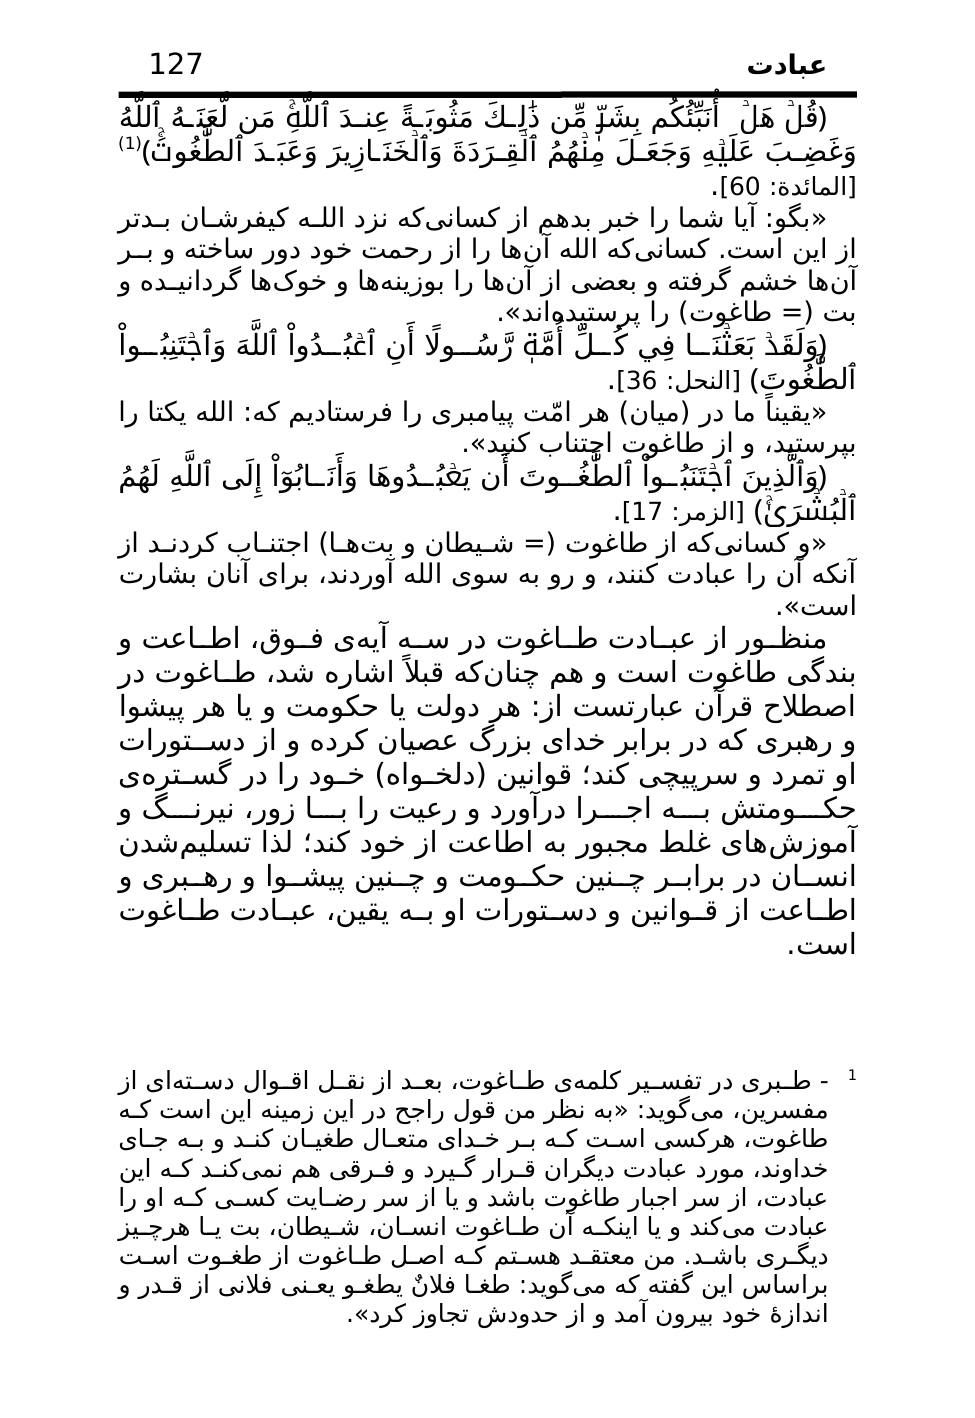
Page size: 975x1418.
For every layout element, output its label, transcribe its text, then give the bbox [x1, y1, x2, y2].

text «بگو: آیا شما را خبر بدهم از کسانی‌که نزد الله کیفرشان بدتر از این است. کسانی‌که الله آن‌ها را از رحمت خود دور ساخته و بر آن‌ها خشم گرفته و بعضی از آن‌ها را بوزینه‌ها و خوک‌ها گردانیده و بت (= طاغوت) را پرستیده‌اند». [118, 202, 857, 328]
text «یقیناً ما در (میان) هر امّت پیامبری را فرستادیم که: الله یکتا را بپرستید، و از طاغوت اجتناب کنید». [118, 396, 857, 459]
text ﴿وَلَقَدۡ بَعَثۡنَا فِي كُلِّ أُمَّةٖ رَّسُولًا أَنِ ٱعۡبُدُواْ ٱللَّهَ وَٱجۡتَنِبُواْ ٱلطَّٰغُوتَ﴾ [النحل: 36]. [118, 328, 857, 396]
text منظور از عبادت طاغوت در سه آیه‌ی فوق، اطاعت و بندگی طاغوت است و هم چنان‌که قبلاً اشاره شد، طاغوت در اصطلاح قرآن عبارتست از: هر دولت یا حکومت و یا هر پیشوا و رهبری که در برابر خدای بزرگ عصیان کرده و از دستورات او تمرد و سرپیچی کند؛ قوانین (دلخواه) خود را در گستره‌ی حکومتش به اجرا درآورد و رعیت را با زور، نیرنگ و آموزش‌های غلط مجبور به اطاعت از خود کند؛ لذا تسلیم‌شدن انسان در برابر چنین حکومت و چنین پیشوا و رهبری و اطاعت از قوانین و دستورات او به یقین، عبادت طاغوت است. [118, 622, 857, 961]
text ﴿وَٱلَّذِينَ ٱجۡتَنَبُواْ ٱلطَّٰغُوتَ أَن يَعۡبُدُوهَا وَأَنَابُوٓاْ إِلَى ٱللَّهِ لَهُمُ ٱلۡبُشۡرَىٰۚ﴾ [الزمر: 17]. [118, 459, 857, 527]
text ﴿قُلۡ هَلۡ أُنَبِّئُكُم بِشَرّٖ مِّن ذَٰلِكَ مَثُوبَةً عِندَ ٱللَّهِۚ مَن لَّعَنَهُ ٱللَّهُ وَغَضِبَ عَلَيۡهِ وَجَعَلَ مِنۡهُمُ ٱلۡقِرَدَةَ وَٱلۡخَنَازِيرَ وَعَبَدَ ٱلطَّٰغُوتَۚ﴾() [المائدة: 60]. [118, 100, 857, 202]
text «و کسانی‌که از طاغوت (= شیطان و بت‌ها) اجتناب کردند از آنکه آن را عبادت کنند، و رو به سوی الله آوردند، برای آنان بشارت است». [118, 527, 857, 622]
